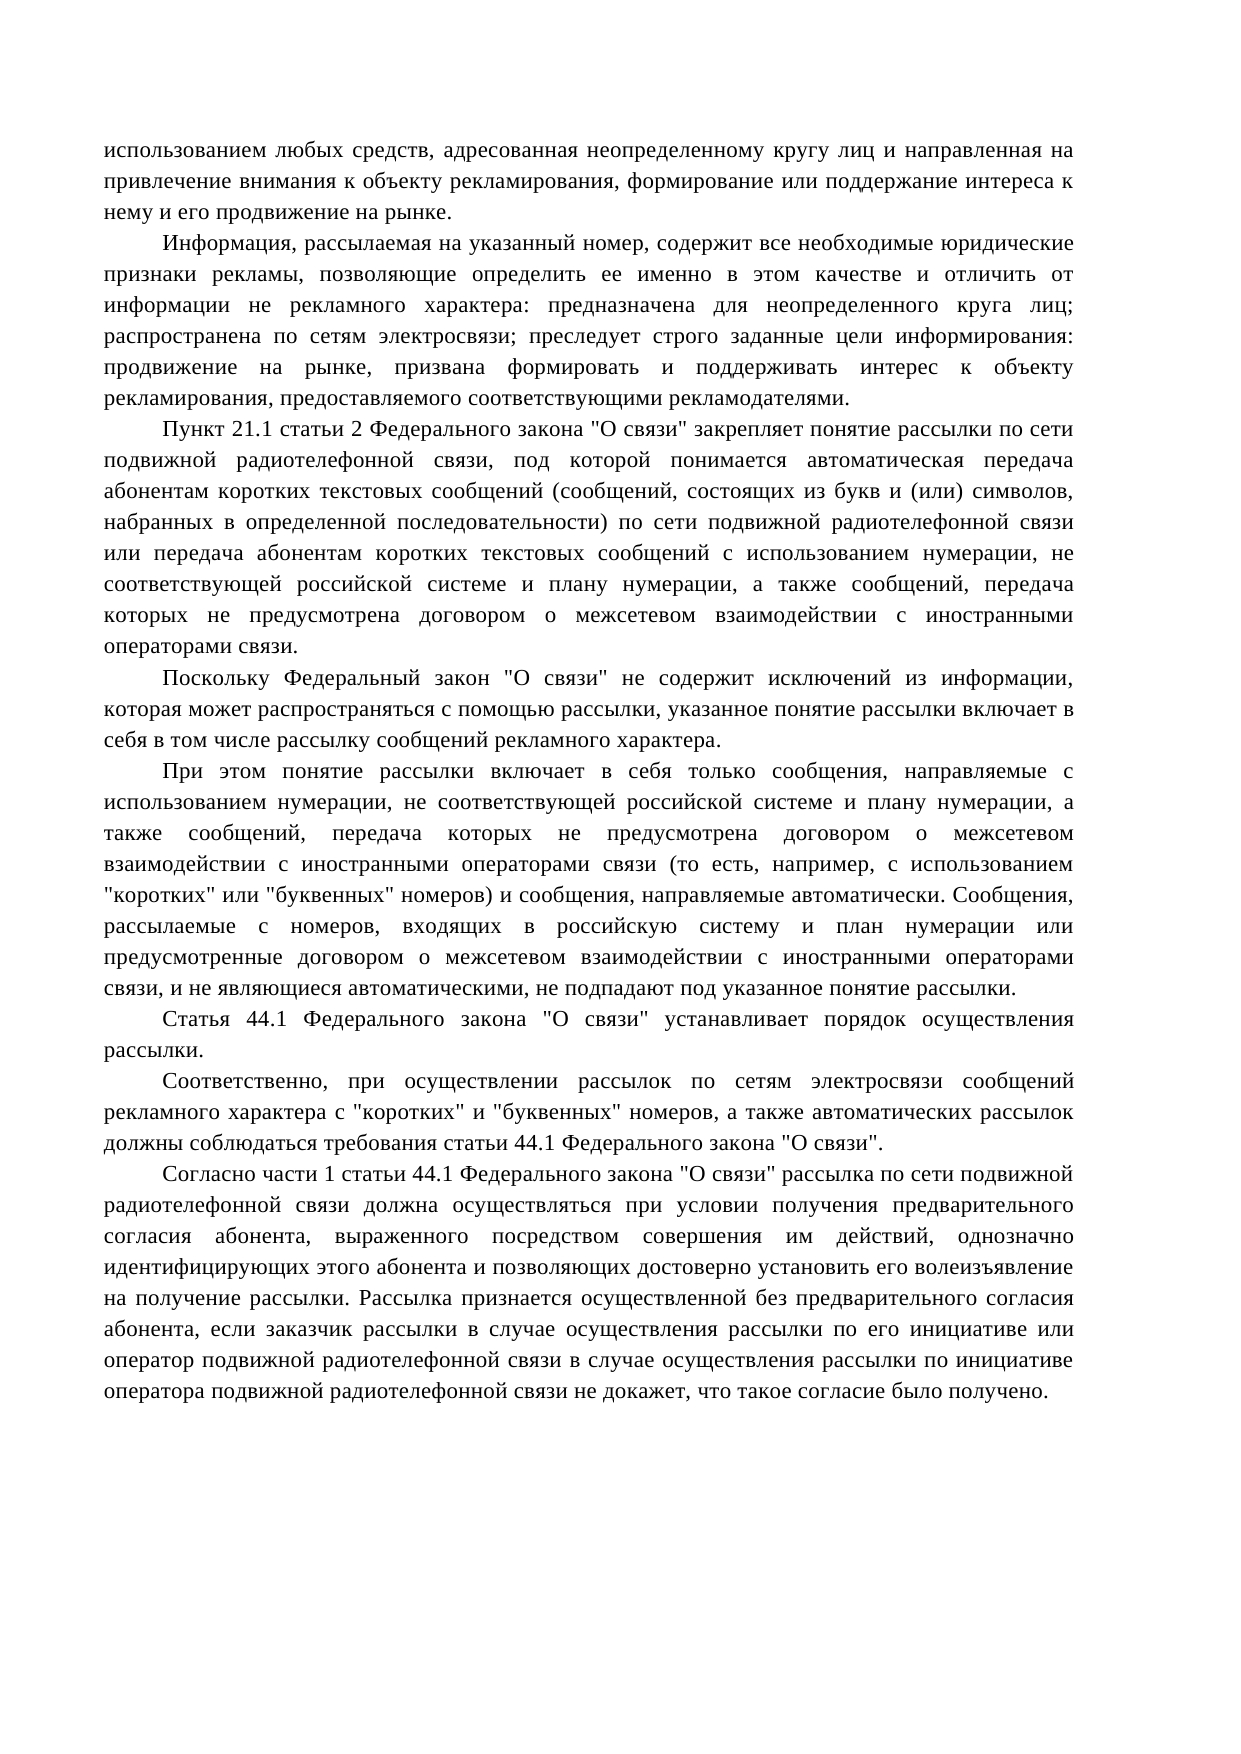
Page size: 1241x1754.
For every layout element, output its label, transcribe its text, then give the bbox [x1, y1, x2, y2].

text Статья 44.1 Федерального закона "О связи" устанавливает порядок осуществления рассылки. [104, 1002, 1076, 1064]
text Согласно части 1 статьи 44.1 Федерального закона "О связи" рассылка по сети подвижной радиотелефонной связи должна осуществляться при условии получения предварительного согласия абонента, выраженного посредством совершения им действий, однозначно идентифицирующих этого абонента и позволяющих достоверно установить его волеизъявление на получение рассылки. Рассылка признается осуществленной без предварительного согласия абонента, если заказчик рассылки в случае осуществления рассылки по его инициативе или оператор подвижной радиотелефонной связи в случае осуществления рассылки по инициативе оператора подвижной радиотелефонной связи не докажет, что такое согласие было получено. [104, 1157, 1076, 1405]
text Поскольку Федеральный закон "О связи" не содержит исключений из информации, которая может распространяться с помощью рассылки, указанное понятие рассылки включает в себя в том числе рассылку сообщений рекламного характера. [104, 660, 1076, 753]
text Соответственно, при осуществлении рассылок по сетям электросвязи сообщений рекламного характера с "коротких" и "буквенных" номеров, а также автоматических рассылок должны соблюдаться требования статьи 44.1 Федерального закона "О связи". [104, 1064, 1076, 1157]
text Пункт 21.1 статьи 2 Федерального закона "О связи" закрепляет понятие рассылки по сети подвижной радиотелефонной связи, под которой понимается автоматическая передача абонентам коротких текстовых сообщений (сообщений, состоящих из букв и (или) символов, набранных в определенной последовательности) по сети подвижной радиотелефонной связи или передача абонентам коротких текстовых сообщений с использованием нумерации, не соответствующей российской системе и плану нумерации, а также сообщений, передача которых не предусмотрена договором о межсетевом взаимодействии с иностранными операторами связи. [104, 412, 1076, 660]
text использованием любых средств, адресованная неопределенному кругу лиц и направленная на привлечение внимания к объекту рекламирования, формирование или поддержание интереса к нему и его продвижение на рынке. [104, 132, 1076, 226]
text При этом понятие рассылки включает в себя только сообщения, направляемые с использованием нумерации, не соответствующей российской системе и плану нумерации, а также сообщений, передача которых не предусмотрена договором о межсетевом взаимодействии с иностранными операторами связи (то есть, например, с использованием "коротких" или "буквенных" номеров) и сообщения, направляемые автоматически. Сообщения, рассылаемые с номеров, входящих в российскую систему и план нумерации или предусмотренные договором о межсетевом взаимодействии с иностранными операторами связи, и не являющиеся автоматическими, не подпадают под указанное понятие рассылки. [104, 753, 1076, 1002]
text Информация, рассылаемая на указанный номер, содержит все необходимые юридические признаки рекламы, позволяющие определить ее именно в этом качестве и отличить от информации не рекламного характера: предназначена для неопределенного круга лиц; распространена по сетям электросвязи; преследует строго заданные цели информирования: продвижение на рынке, призвана формировать и поддерживать интерес к объекту рекламирования, предоставляемого соответствующими рекламодателями. [104, 226, 1076, 412]
